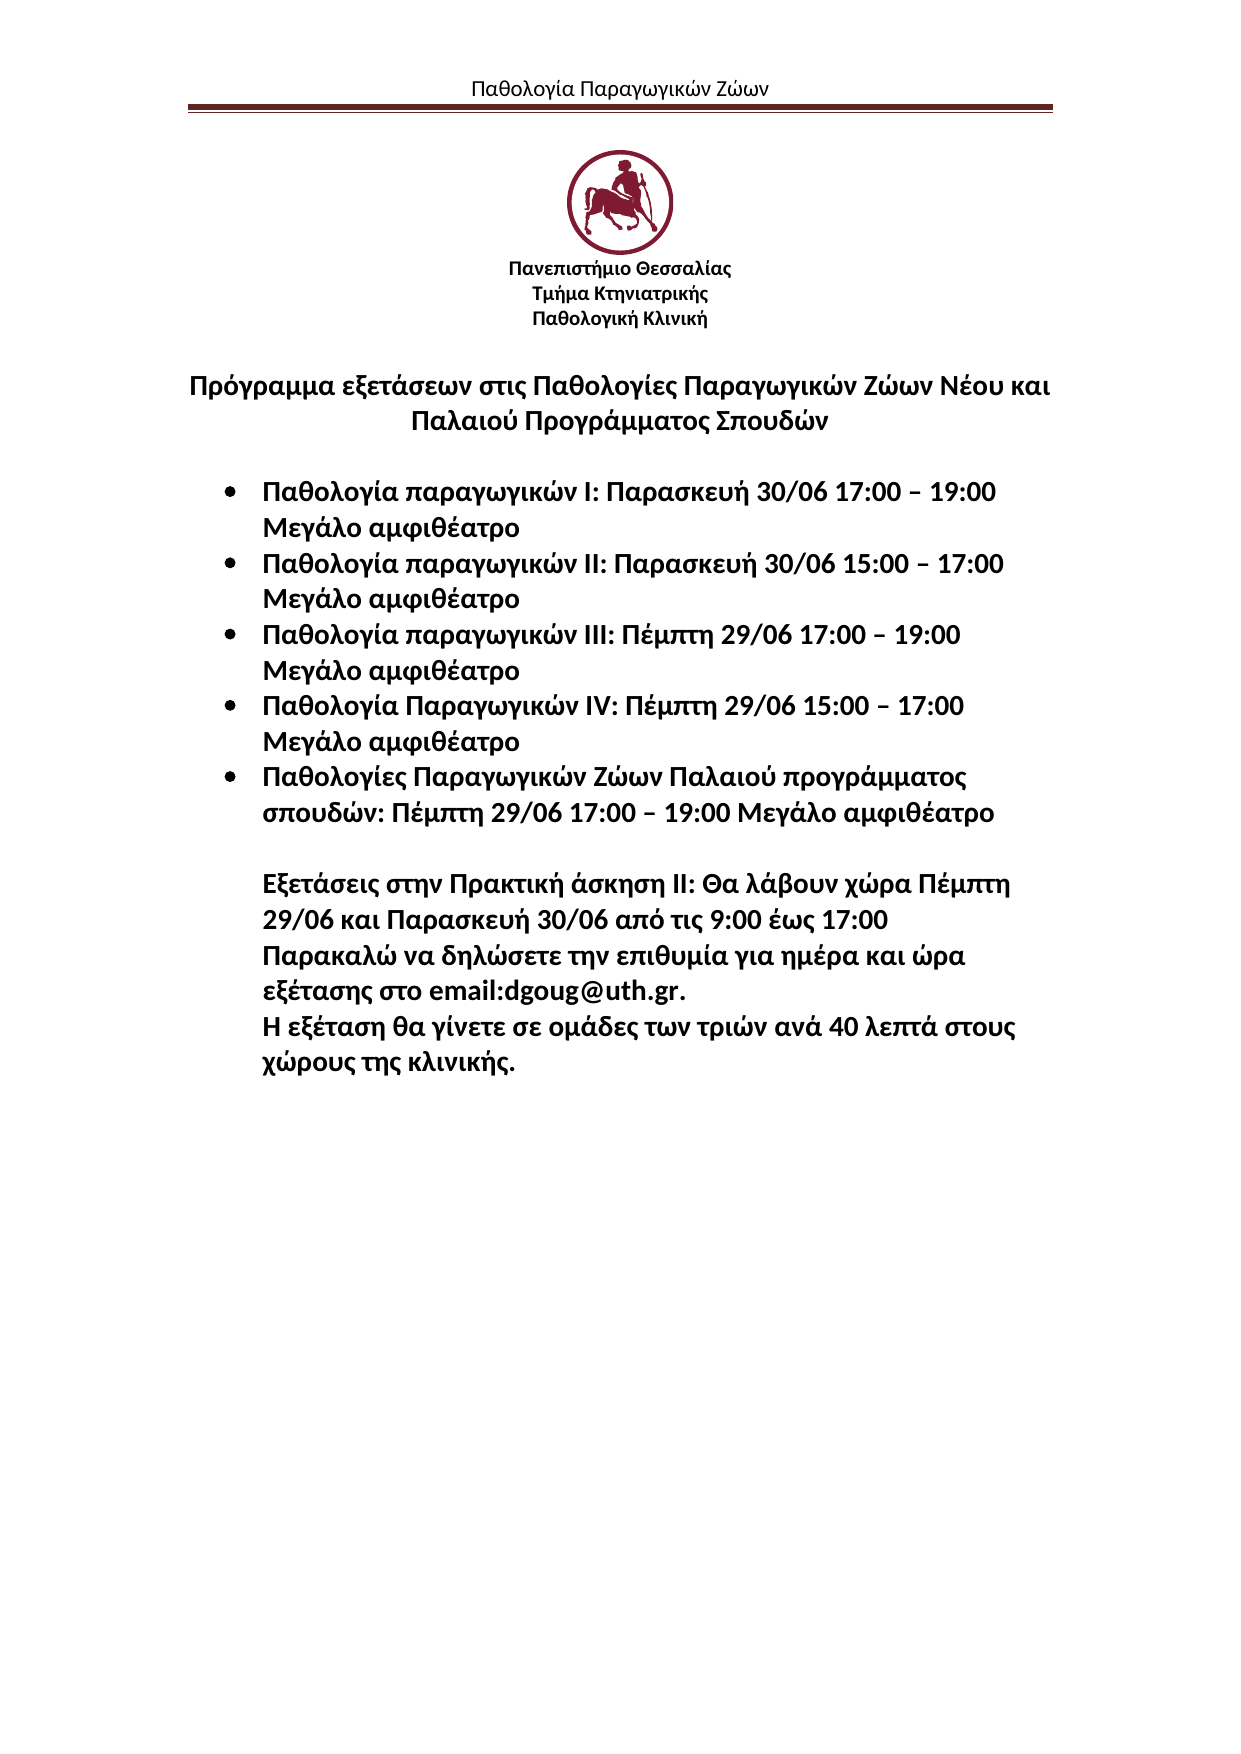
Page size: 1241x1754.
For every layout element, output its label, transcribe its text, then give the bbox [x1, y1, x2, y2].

list Παθολογία παραγωγικών Ι: Παρασκευή 30/06 17:00 – 19:00 Μεγάλο αμφιθέατρο [225, 473, 1053, 545]
list Εξετάσεις στην Πρακτική άσκηση ΙΙ: Θα λάβουν χώρα Πέμπτη 29/06 και Παρασκευή 30/06 από τις 9:00 έως 17:00 [262, 865, 1053, 937]
list Παθολογία παραγωγικών ΙΙ: Παρασκευή 30/06 15:00 – 17:00 Μεγάλο αμφιθέατρο [225, 545, 1053, 616]
text Τμήμα Κτηνιατρικής [187, 280, 1053, 306]
text Πρόγραμμα εξετάσεων στις Παθολογίες Παραγωγικών Ζώων Νέου και Παλαιού Προγράμματος Σπουδών [187, 367, 1053, 438]
list Παθολογία Παραγωγικών ΙV: Πέμπτη 29/06 15:00 – 17:00 Μεγάλο αμφιθέατρο [225, 687, 1053, 758]
list Η εξέταση θα γίνετε σε ομάδες των τριών ανά 40 λεπτά στους χώρους της κλινικής. [262, 1008, 1053, 1079]
text Πανεπιστήμιο Θεσσαλίας [187, 255, 1053, 280]
list Παθολογία παραγωγικών ΙΙΙ: Πέμπτη 29/06 17:00 – 19:00 Μεγάλο αμφιθέατρο [225, 616, 1053, 687]
list Παρακαλώ να δηλώσετε την επιθυμία για ημέρα και ώρα εξέτασης στο email:dgoug@uth.gr. [262, 937, 1053, 1008]
text Παθολογική Κλινική [187, 306, 1053, 331]
list Παθολογίες Παραγωγικών Ζώων Παλαιού προγράμματος σπουδών: Πέμπτη 29/06 17:00 – 19:00 Μεγάλο αμφιθέατρο [225, 758, 1053, 830]
